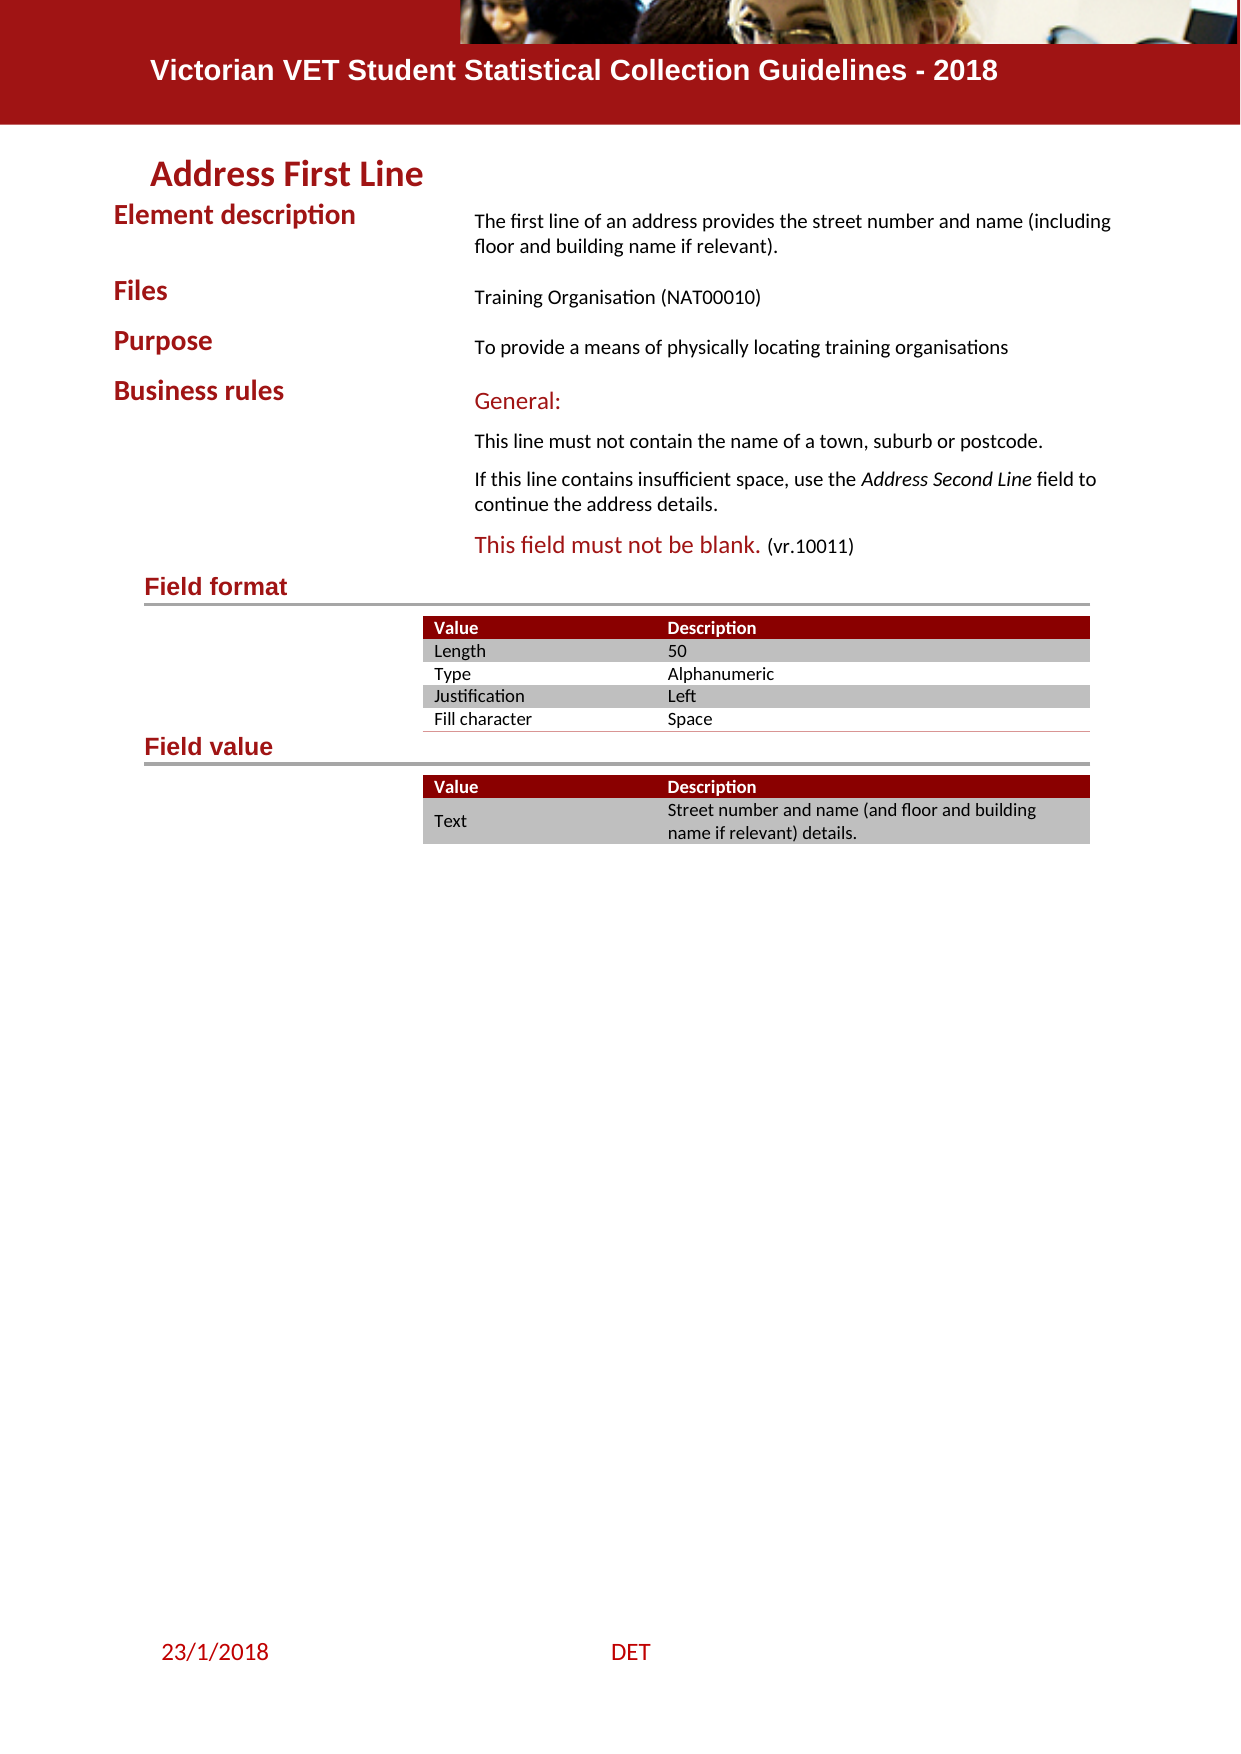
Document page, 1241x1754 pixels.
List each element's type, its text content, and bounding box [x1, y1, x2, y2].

table_cell To provide a means of physically locating training organisations [463, 322, 1151, 372]
table_cell General: This line must not contain the name of a town, suburb or postcode. If this line contains insufficient space, use the Address Second Line field to continue the address details. This field must not be blank. (vr.10011) [463, 373, 1151, 572]
table_cell 50 [656, 639, 1090, 662]
text Field format [144, 572, 1090, 603]
table_cell Space [656, 708, 1090, 731]
table_cell Left [656, 685, 1090, 708]
picture [458, 0, 1237, 43]
table_header Element description [102, 196, 463, 272]
table_header Value [423, 775, 656, 798]
text Address First Line [150, 150, 1090, 196]
table_header Description [656, 775, 1090, 798]
table_header Description [656, 616, 1090, 639]
table_cell Purpose [102, 322, 463, 372]
table_header The first line of an address provides the street number and name (including floor and building name if relevant). [463, 196, 1151, 272]
table_cell Street number and name (and floor and building name if relevant) details. [656, 798, 1090, 844]
table_cell Length [423, 639, 656, 662]
table_header Value [423, 616, 656, 639]
table_cell Fill character [423, 708, 656, 731]
table_cell Text [423, 798, 656, 844]
table_cell Justification [423, 685, 656, 708]
table_cell Business rules [102, 373, 463, 572]
table_cell Alphanumeric [656, 662, 1090, 685]
table_cell Files [102, 272, 463, 322]
text Field value [144, 732, 1090, 762]
table_cell Training Organisation (NAT00010) [463, 272, 1151, 322]
table_cell Type [423, 662, 656, 685]
